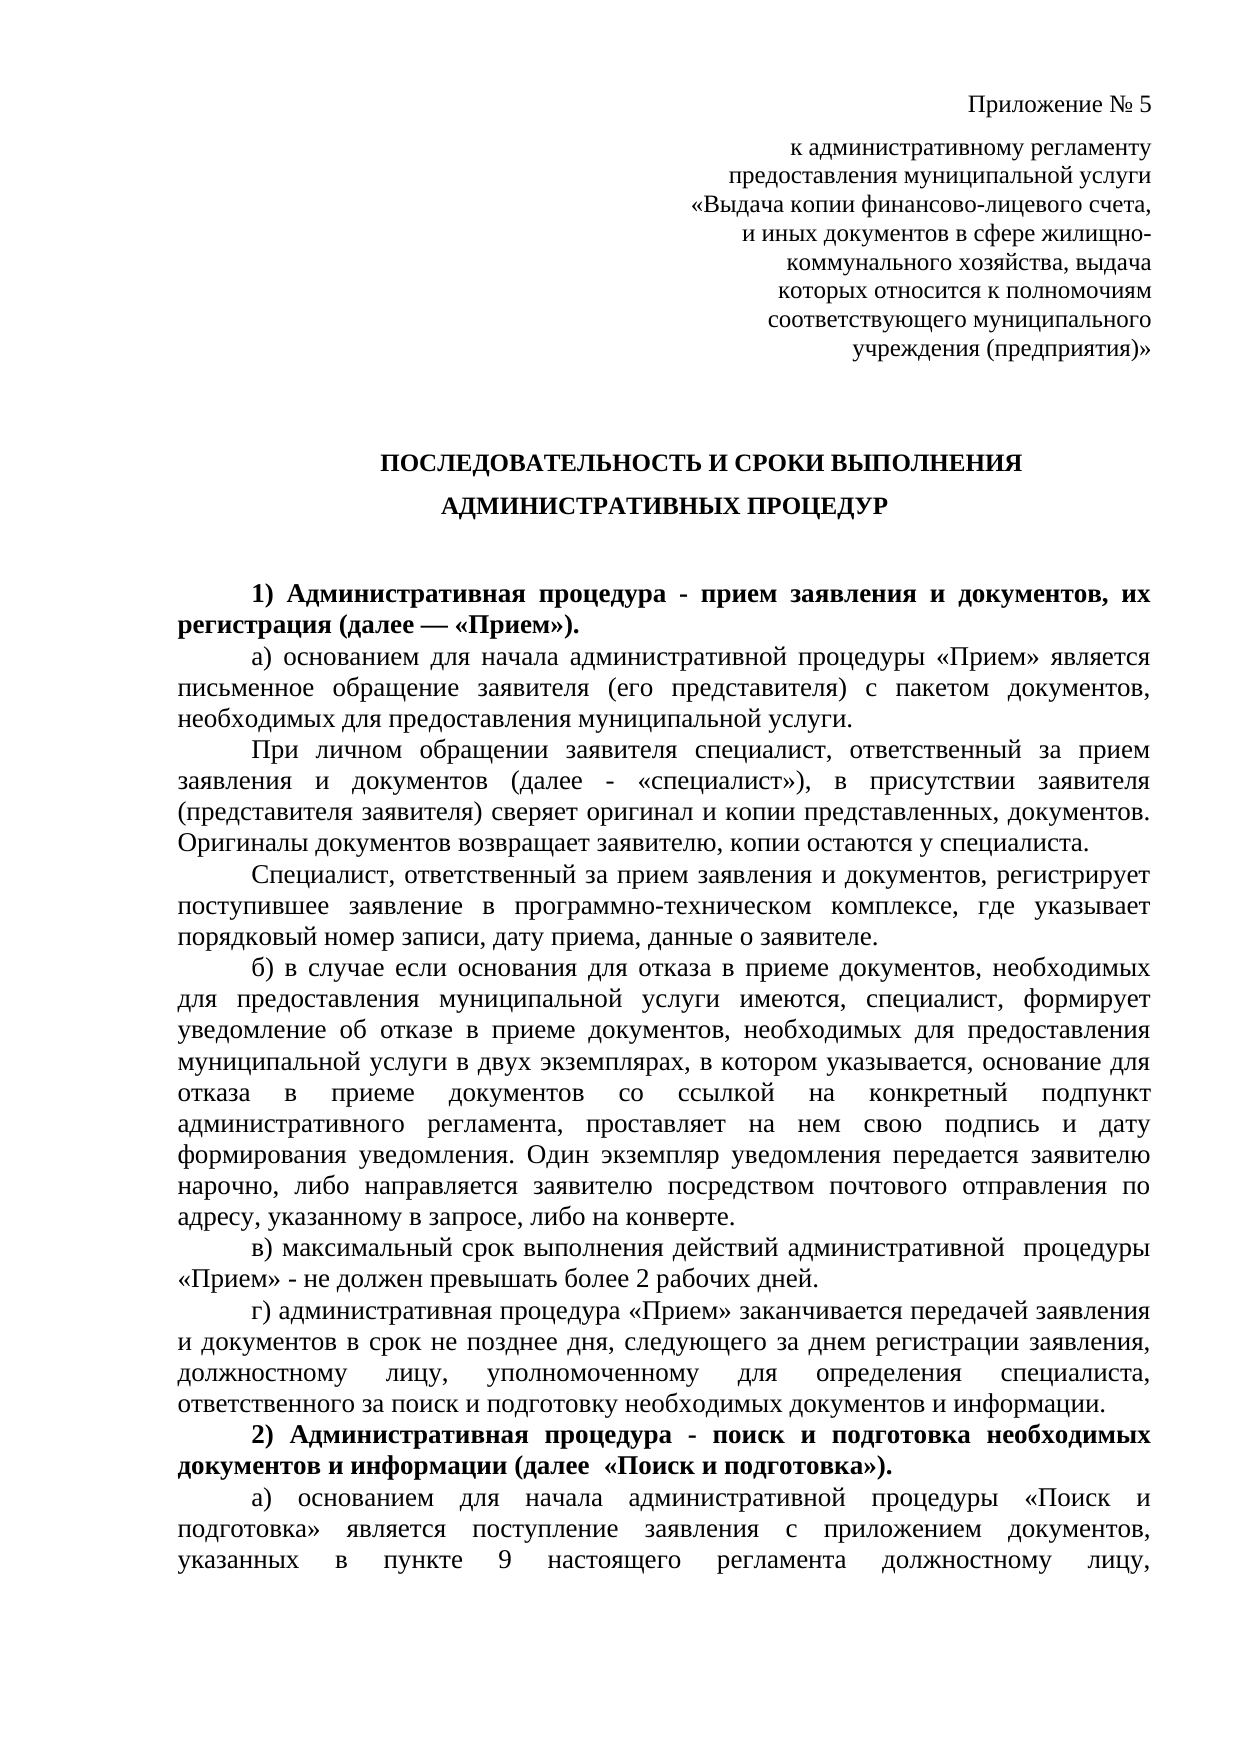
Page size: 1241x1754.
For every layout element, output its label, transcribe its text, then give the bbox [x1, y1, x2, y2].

text к административному регламенту [177, 132, 1152, 161]
text учреждения (предприятия)» [177, 333, 1152, 362]
text которых относится к полномочиям [177, 276, 1152, 304]
text и иных документов в сфере жилищно- [177, 218, 1152, 247]
text 2) Административная процедура - поиск и подготовка необходимых документов и информации (далее «Поиск и подготовка»). [177, 1418, 1152, 1481]
text б) в случае если основания для отказа в приеме документов, необходимых для предоставления муниципальной услуги имеются, специалист, формирует уведомление об отказе в приеме документов, необходимых для предоставления муниципальной услуги в двух экземплярах, в котором указывается, основание для отказа в приеме документов со ссылкой на конкретный подпункт административного регламента, проставляет на нем свою подпись и дату формирования уведомления. Один экземпляр уведомления передается заявителю нарочно, либо направляется заявителю посредством почтового отправления по адресу, указанному в запросе, либо на конверте. [177, 951, 1152, 1231]
text При личном обращении заявителя специалист, ответственный за прием заявления и документов (далее - «специалист»), в присутствии заявителя (представителя заявителя) сверяет оригинал и копии представленных, документов. Оригиналы документов возвращает заявителю, копии остаются у специалиста. [177, 733, 1152, 858]
text «Выдача копии финансово-лицевого счета, [177, 189, 1152, 218]
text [177, 1481, 1152, 1574]
text соответствующего муниципального [177, 304, 1152, 333]
text Специалист, ответственный за прием заявления и документов, регистрирует поступившее заявление в программно-техническом комплексе, где указывает порядковый номер записи, дату приема, данные о заявителе. [177, 858, 1152, 951]
text коммунального хозяйства, выдача [177, 247, 1152, 276]
text а) основанием для начала административной процедуры «Прием» является письменное обращение заявителя (его представителя) с пакетом документов, необходимых для предоставления муниципальной услуги. [177, 640, 1152, 733]
text ПОСЛЕДОВАТЕЛЬНОСТЬ И СРОКИ ВЫПОЛНЕНИЯ АДМИНИСТРАТИВНЫХ ПРОЦЕДУР [177, 448, 1152, 520]
text г) административная процедура «Прием» заканчивается передачей заявления и документов в срок не позднее дня, следующего за днем регистрации заявления, должностному лицу, уполномоченному для определения специалиста, ответственного за поиск и подготовку необходимых документов и информации. [177, 1294, 1152, 1418]
text Приложение № 5 [177, 89, 1152, 117]
text 1) Административная процедура - прием заявления и документов, их регистрация (далее — «Прием»). [177, 577, 1152, 640]
text предоставления муниципальной услуги [177, 161, 1152, 189]
text в) максимальный срок выполнения действий административной процедуры «Прием» - не должен превышать более 2 рабочих дней. [177, 1231, 1152, 1294]
